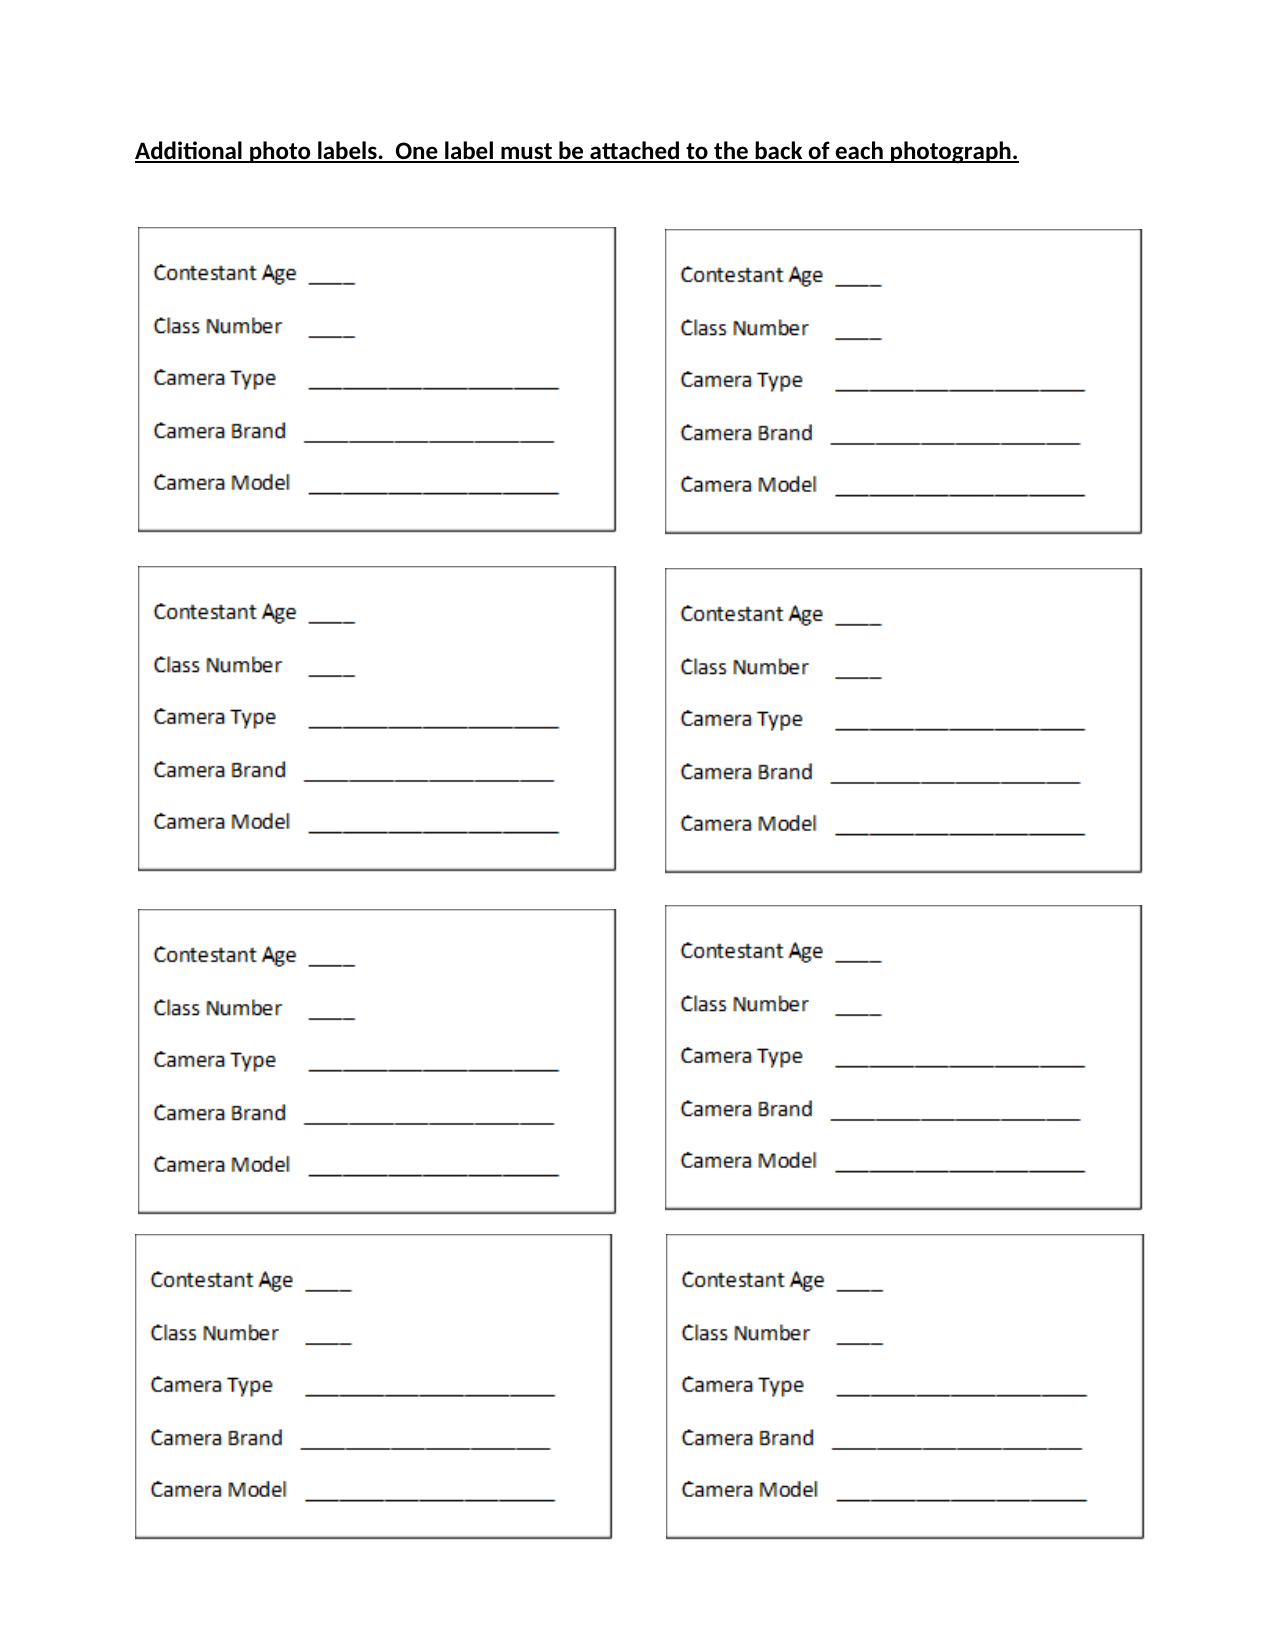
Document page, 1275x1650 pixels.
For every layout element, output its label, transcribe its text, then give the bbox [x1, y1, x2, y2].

picture [665, 568, 1147, 878]
picture [665, 229, 1147, 539]
picture [665, 905, 1147, 1215]
picture [138, 227, 621, 537]
picture [138, 566, 621, 876]
picture [138, 909, 621, 1219]
picture [666, 1234, 1149, 1544]
picture [135, 1234, 617, 1544]
text Additional photo labels. One label must be attached to the back of each photograph. [135, 135, 1140, 166]
